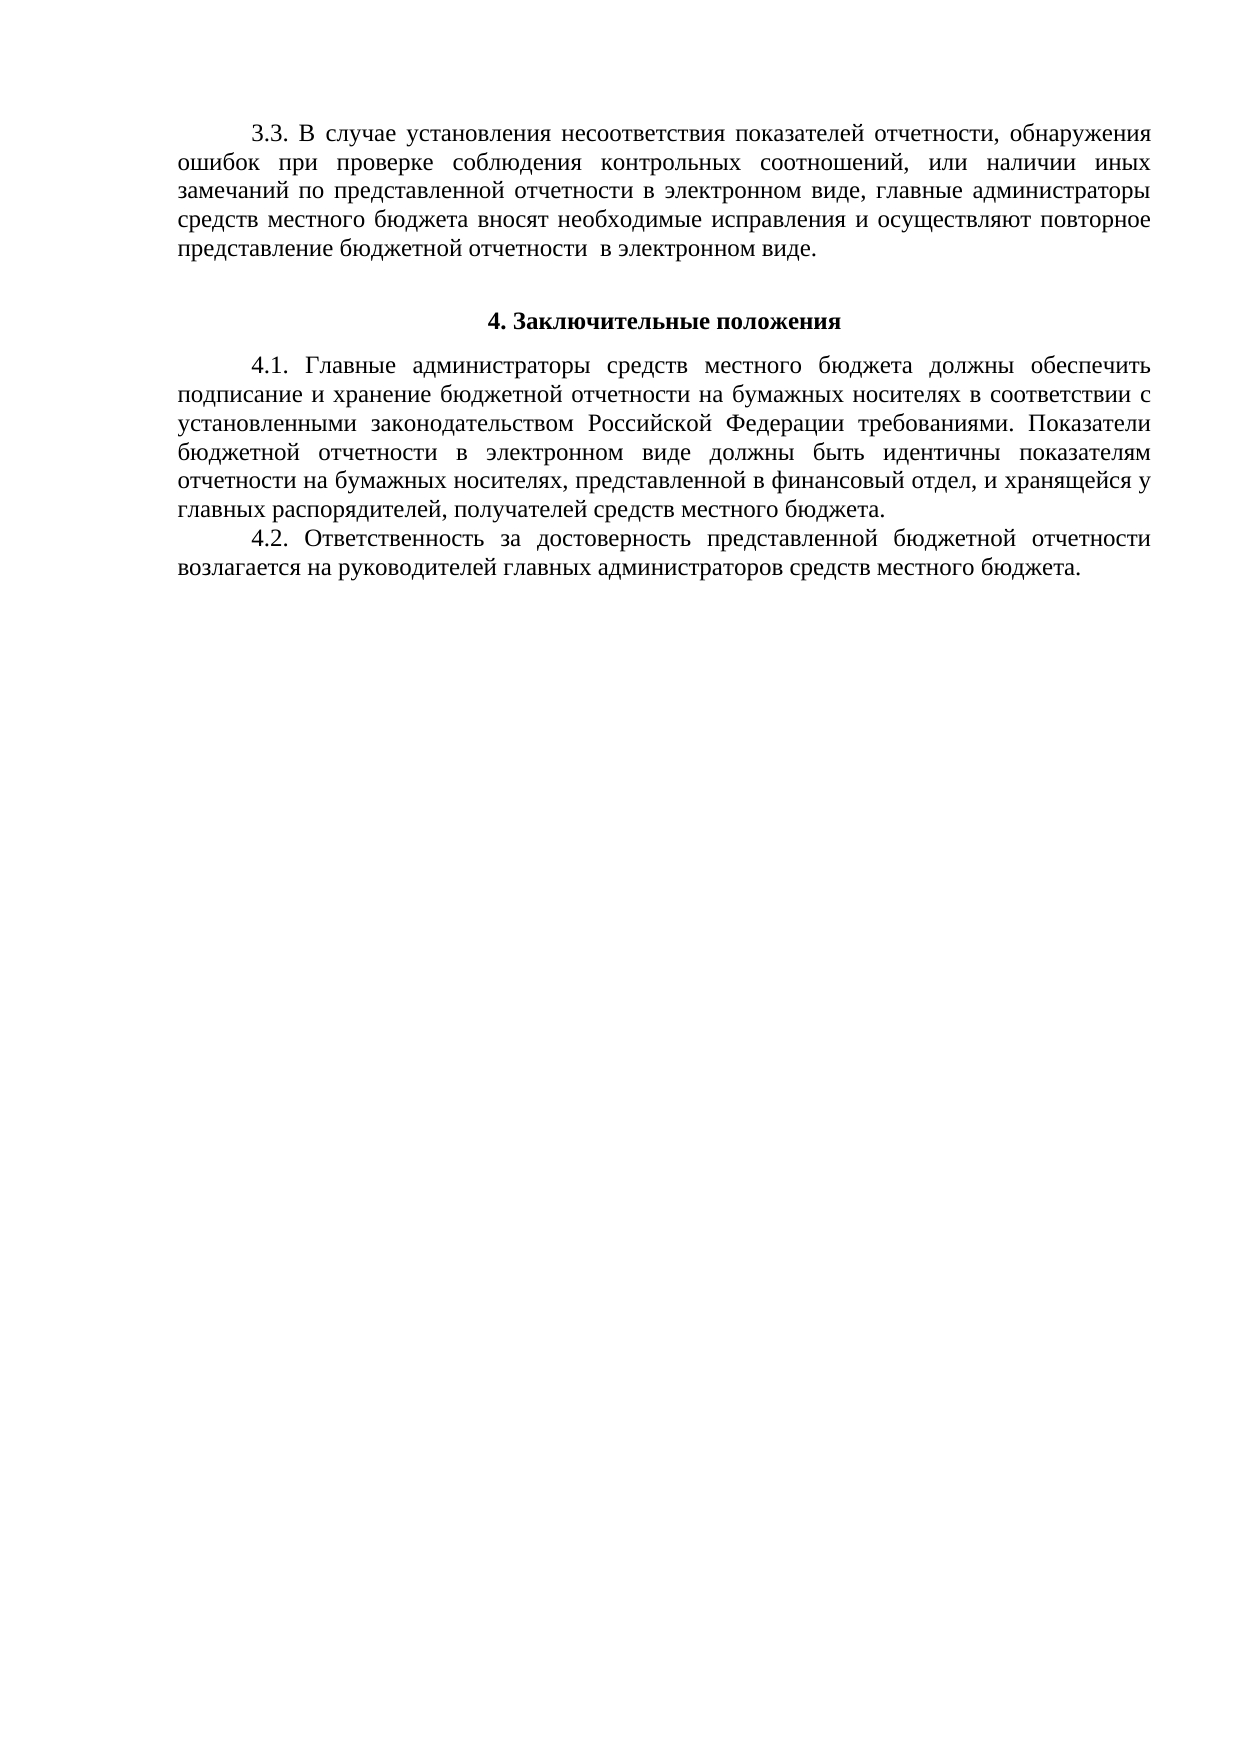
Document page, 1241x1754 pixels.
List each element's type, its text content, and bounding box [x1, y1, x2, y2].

text 3.3. В случае установления несоответствия показателей отчетности, обнаружения ошибок при проверке соблюдения контрольных соотношений, или наличии иных замечаний по представленной отчетности в электронном виде, главные администраторы средств местного бюджета вносят необходимые исправления и осуществляют повторное представление бюджетной отчетности в электронном виде. [177, 118, 1152, 262]
text 4.1. Главные администраторы средств местного бюджета должны обеспечить подписание и хранение бюджетной отчетности на бумажных носителях в соответствии с установленными законодательством Российской Федерации требованиями. Показатели бюджетной отчетности в электронном виде должны быть идентичны показателям отчетности на бумажных носителях, представленной в финансовый отдел, и хранящейся у главных распорядителей, получателей средств местного бюджета. [177, 351, 1152, 523]
text 4.2. Ответственность за достоверность представленной бюджетной отчетности возлагается на руководителей главных администраторов средств местного бюджета. [177, 523, 1152, 581]
text 4. Заключительные положения [177, 306, 1152, 335]
